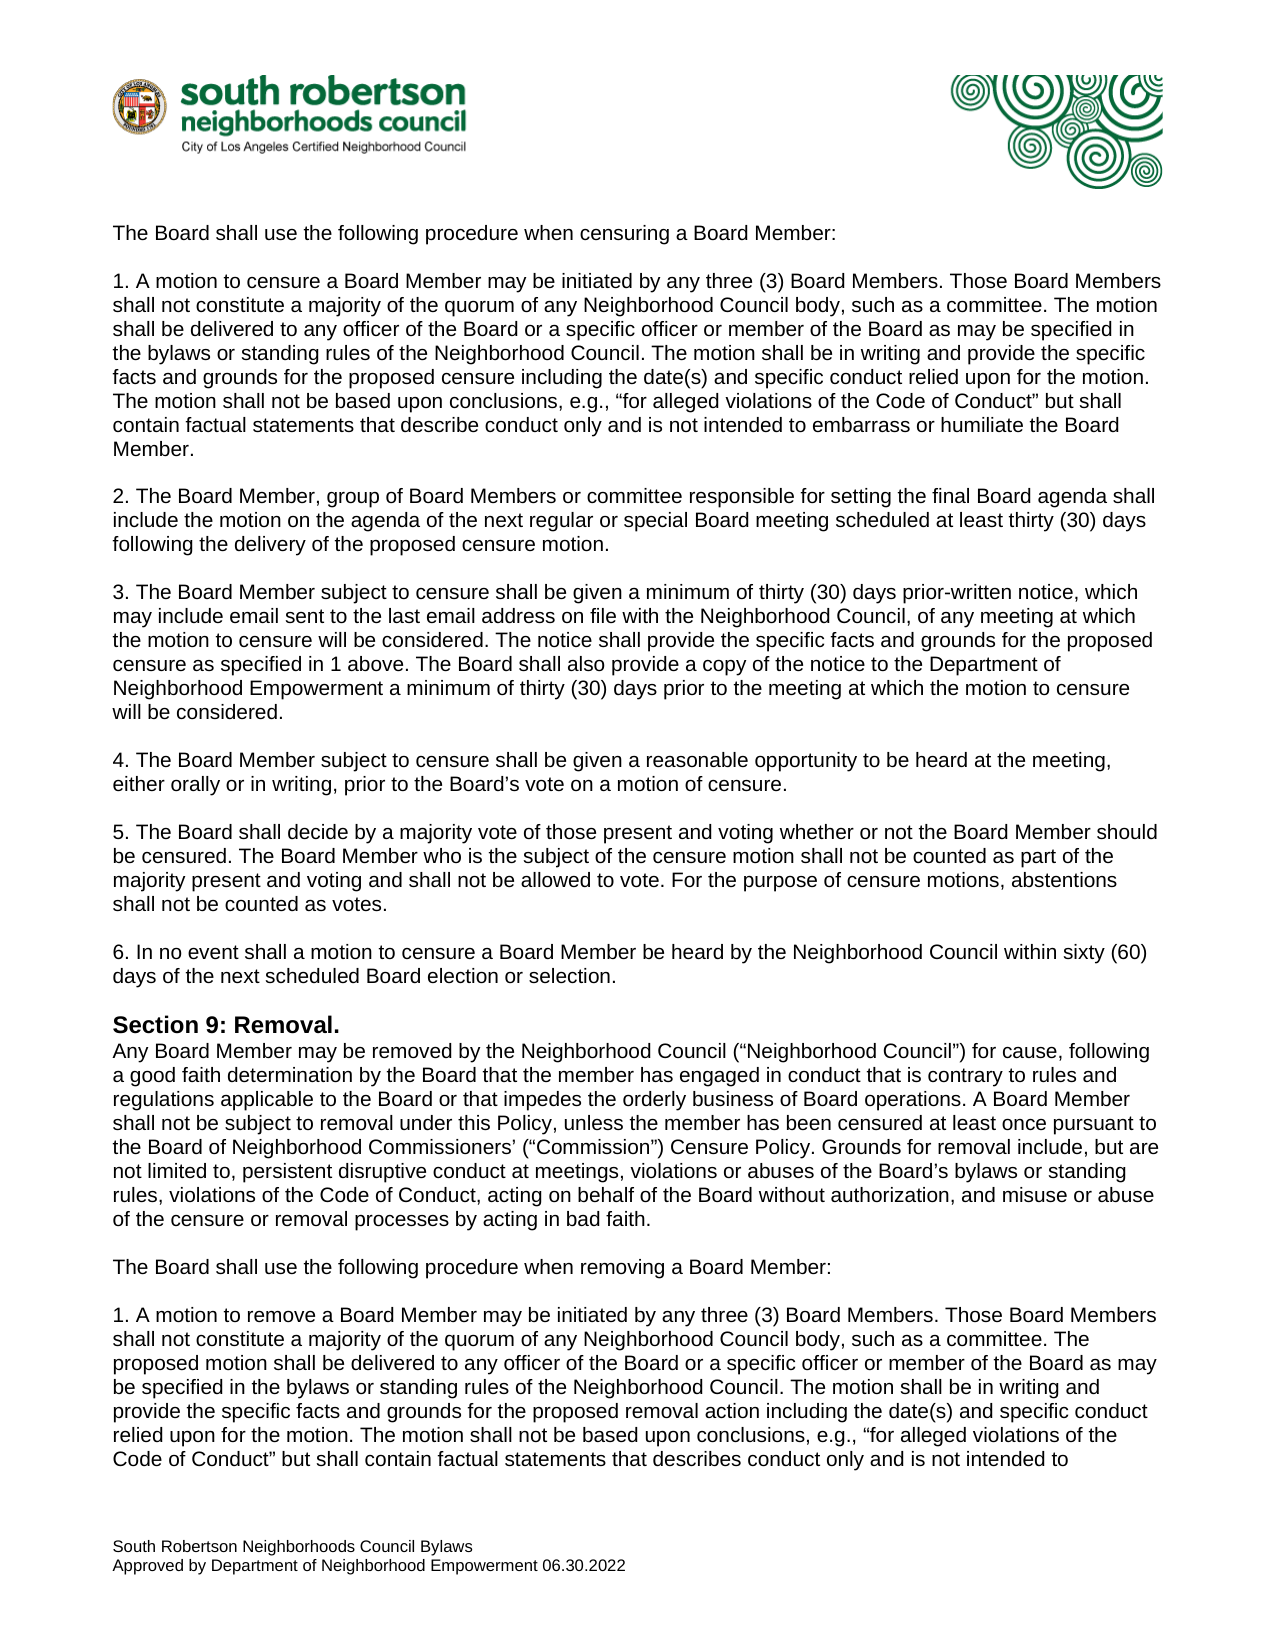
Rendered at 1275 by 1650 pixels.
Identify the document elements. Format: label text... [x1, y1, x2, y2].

text Any Board Member may be removed by the Neighborhood Council (“Neighborhood Council”) for cause, following a good faith determination by the Board that the member has engaged in conduct that is contrary to rules and regulations applicable to the Board or that impedes the orderly business of Board operations. A Board Member shall not be subject to removal under this Policy, unless the member has been censured at least once pursuant to the Board of Neighborhood Commissioners’ (“Commission”) Censure Policy. Grounds for removal include, but are not limited to, persistent disruptive conduct at meetings, violations or abuses of the Board’s bylaws or standing rules, violations of the Code of Conduct, acting on behalf of the Board without authorization, and misuse or abuse of the censure or removal processes by acting in bad faith. [112, 1039, 1162, 1231]
subtitle Section 9: Removal. [112, 1011, 1162, 1039]
picture [112, 75, 1163, 190]
text The Board shall use the following procedure when censuring a Board Member: [112, 221, 1162, 245]
text 5. The Board shall decide by a majority vote of those present and voting whether or not the Board Member should be censured. The Board Member who is the subject of the censure motion shall not be counted as part of the majority present and voting and shall not be allowed to vote. For the purpose of censure motions, abstentions shall not be counted as votes. [112, 820, 1162, 916]
text 1. A motion to censure a Board Member may be initiated by any three (3) Board Members. Those Board Members shall not constitute a majority of the quorum of any Neighborhood Council body, such as a committee. The motion shall be delivered to any officer of the Board or a specific officer or member of the Board as may be specified in the bylaws or standing rules of the Neighborhood Council. The motion shall be in writing and provide the specific facts and grounds for the proposed censure including the date(s) and specific conduct relied upon for the motion. The motion shall not be based upon conclusions, e.g., “for alleged violations of the Code of Conduct” but shall contain factual statements that describe conduct only and is not intended to embarrass or humiliate the Board Member. [112, 269, 1162, 460]
text 4. The Board Member subject to censure shall be given a reasonable opportunity to be heard at the meeting, either orally or in writing, prior to the Board’s vote on a motion of censure. [112, 748, 1162, 796]
text 3. The Board Member subject to censure shall be given a minimum of thirty (30) days prior-written notice, which may include email sent to the last email address on file with the Neighborhood Council, of any meeting at which the motion to censure will be considered. The notice shall provide the specific facts and grounds for the proposed censure as specified in 1 above. The Board shall also provide a copy of the notice to the Department of Neighborhood Empowerment a minimum of thirty (30) days prior to the meeting at which the motion to censure will be considered. [112, 580, 1162, 724]
text The Board shall use the following procedure when removing a Board Member: [112, 1255, 1162, 1279]
text 2. The Board Member, group of Board Members or committee responsible for setting the final Board agenda shall include the motion on the agenda of the next regular or special Board meeting scheduled at least thirty (30) days following the delivery of the proposed censure motion. [112, 484, 1162, 556]
text 6. In no event shall a motion to censure a Board Member be heard by the Neighborhood Council within sixty (60) days of the next scheduled Board election or selection. [112, 939, 1162, 987]
